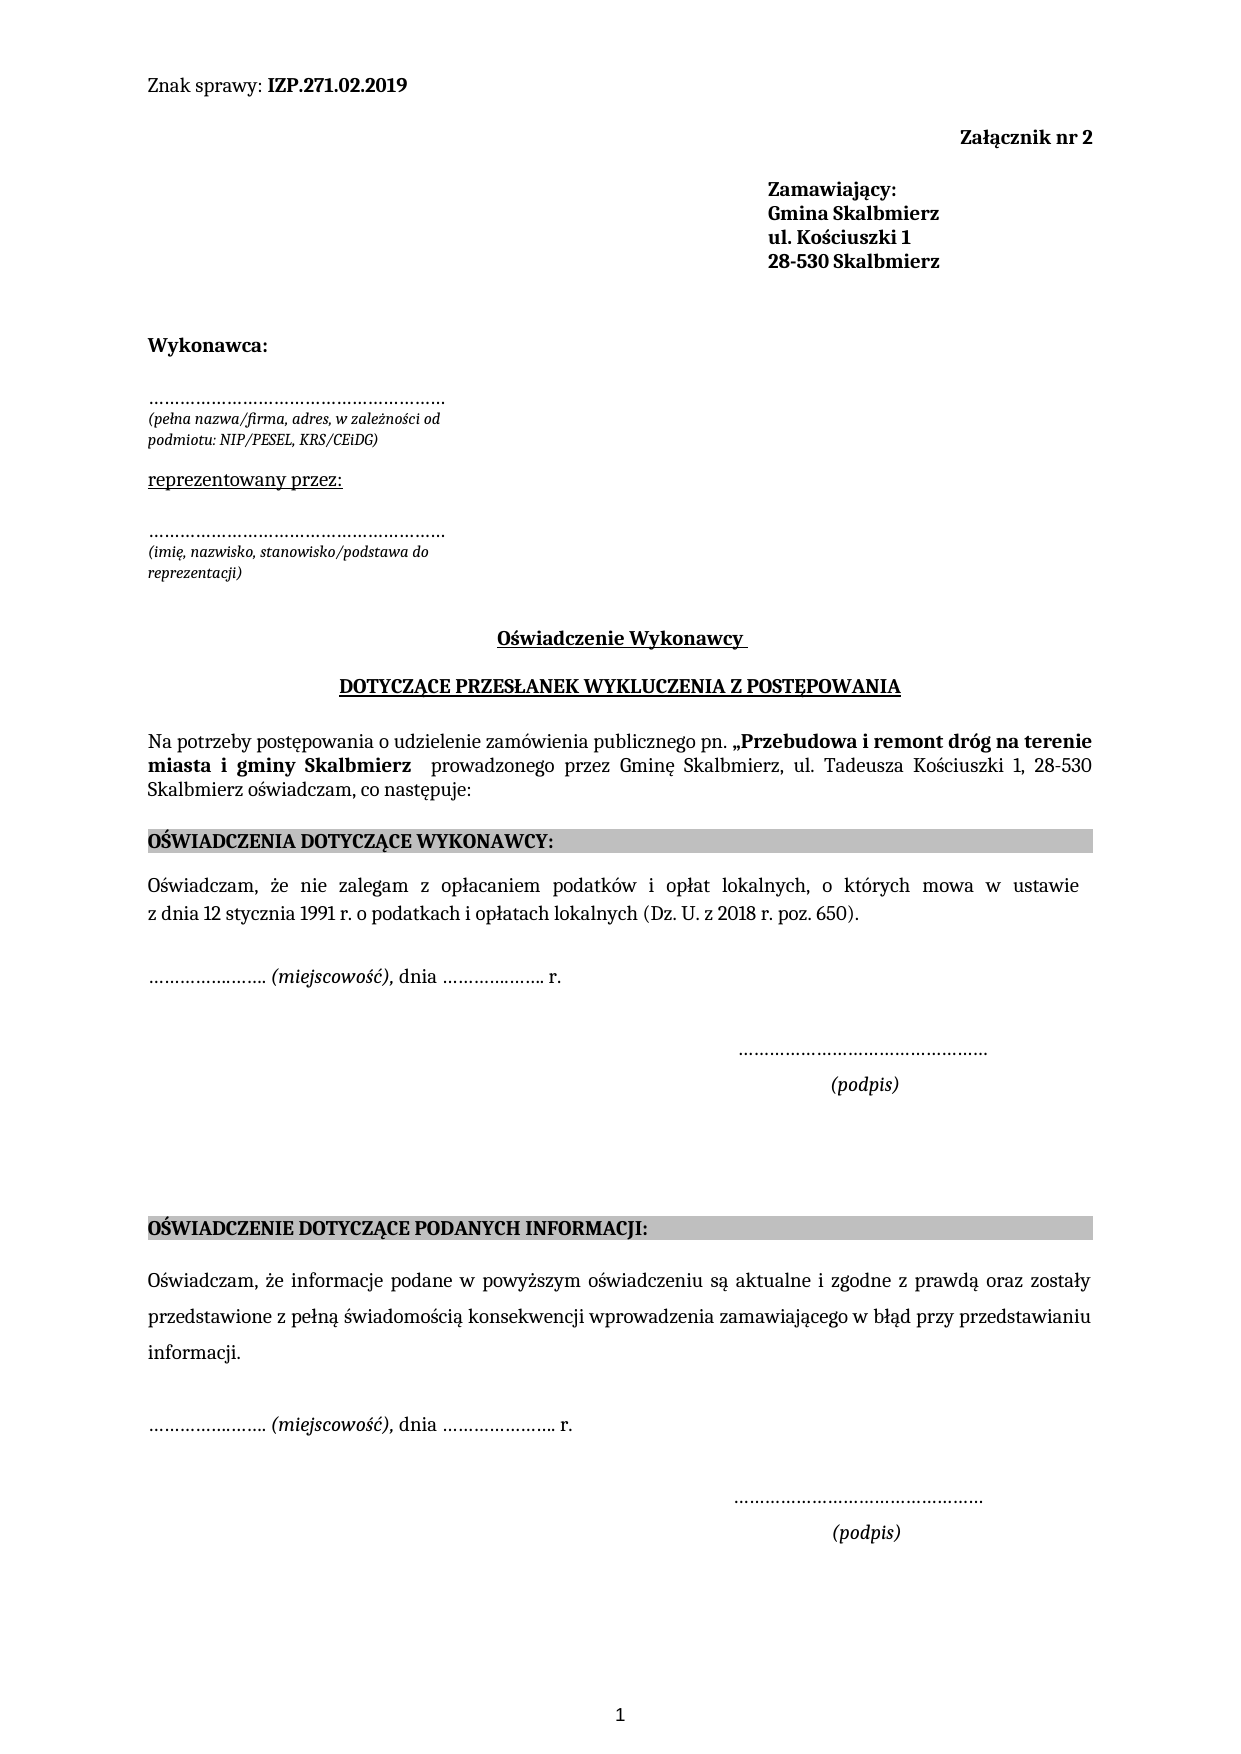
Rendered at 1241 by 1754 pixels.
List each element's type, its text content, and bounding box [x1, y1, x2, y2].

text DOTYCZĄCE PRZESŁANEK WYKLUCZENIA Z POSTĘPOWANIA [148, 675, 1093, 699]
text OŚWIADCZENIE DOTYCZĄCE PODANYCH INFORMACJI: [148, 1216, 1093, 1240]
text ul. Kościuszki 1 [768, 225, 1093, 249]
text Oświadczenie Wykonawcy [148, 627, 1093, 651]
text ………………………………………… [148, 1036, 1093, 1060]
text OŚWIADCZENIA DOTYCZĄCE WYKONAWCY: [148, 829, 1093, 853]
text Oświadczam, że informacje podane w powyższym oświadczeniu są aktualne i zgodne z prawdą oraz zostały przedstawione z pełną świadomością konsekwencji wprowadzenia zamawiającego w błąd przy przedstawianiu informacji. [148, 1269, 1093, 1364]
text (podpis) [738, 1072, 1093, 1096]
text Gmina Skalbmierz [768, 201, 1093, 225]
text …………….……. (miejscowość), dnia ………….……. r. [148, 964, 1093, 988]
text (pełna nazwa/firma, adres, w zależności od podmiotu: NIP/PESEL, KRS/CEiDG) [148, 409, 472, 449]
text Oświadczam, że nie zalegam z opłacaniem podatków i opłat lokalnych, o których mowa w ustawie z dnia 12 stycznia 1991 r. o podatkach i opłatach lokalnych (Dz. U. z 2018 r. poz. 650). [148, 874, 1093, 925]
text (podpis) [738, 1520, 1093, 1544]
text Zamawiający: [694, 177, 1093, 201]
text 28-530 Skalbmierz [768, 249, 1093, 273]
text (imię, nazwisko, stanowisko/podstawa do reprezentacji) [148, 543, 472, 583]
text …………….……. (miejscowość), dnia …………………. r. [148, 1412, 1093, 1436]
text Załącznik nr 2 [694, 126, 1093, 150]
text ………………………………………… [148, 1484, 1093, 1508]
text reprezentowany przez: [148, 467, 1093, 491]
text Wykonawca: [148, 334, 1093, 358]
text ………………………………………………… [148, 385, 472, 409]
text Na potrzeby postępowania o udzielenie zamówienia publicznego pn. „Przebudowa i remont dróg na terenie miasta i gminy Skalbmierz prowadzonego przez Gminę Skalbmierz, ul. Tadeusza Kościuszki 1, 28-530 Skalbmierz oświadczam, co następuje: [148, 730, 1093, 802]
text ………………………………………………… [148, 519, 472, 543]
